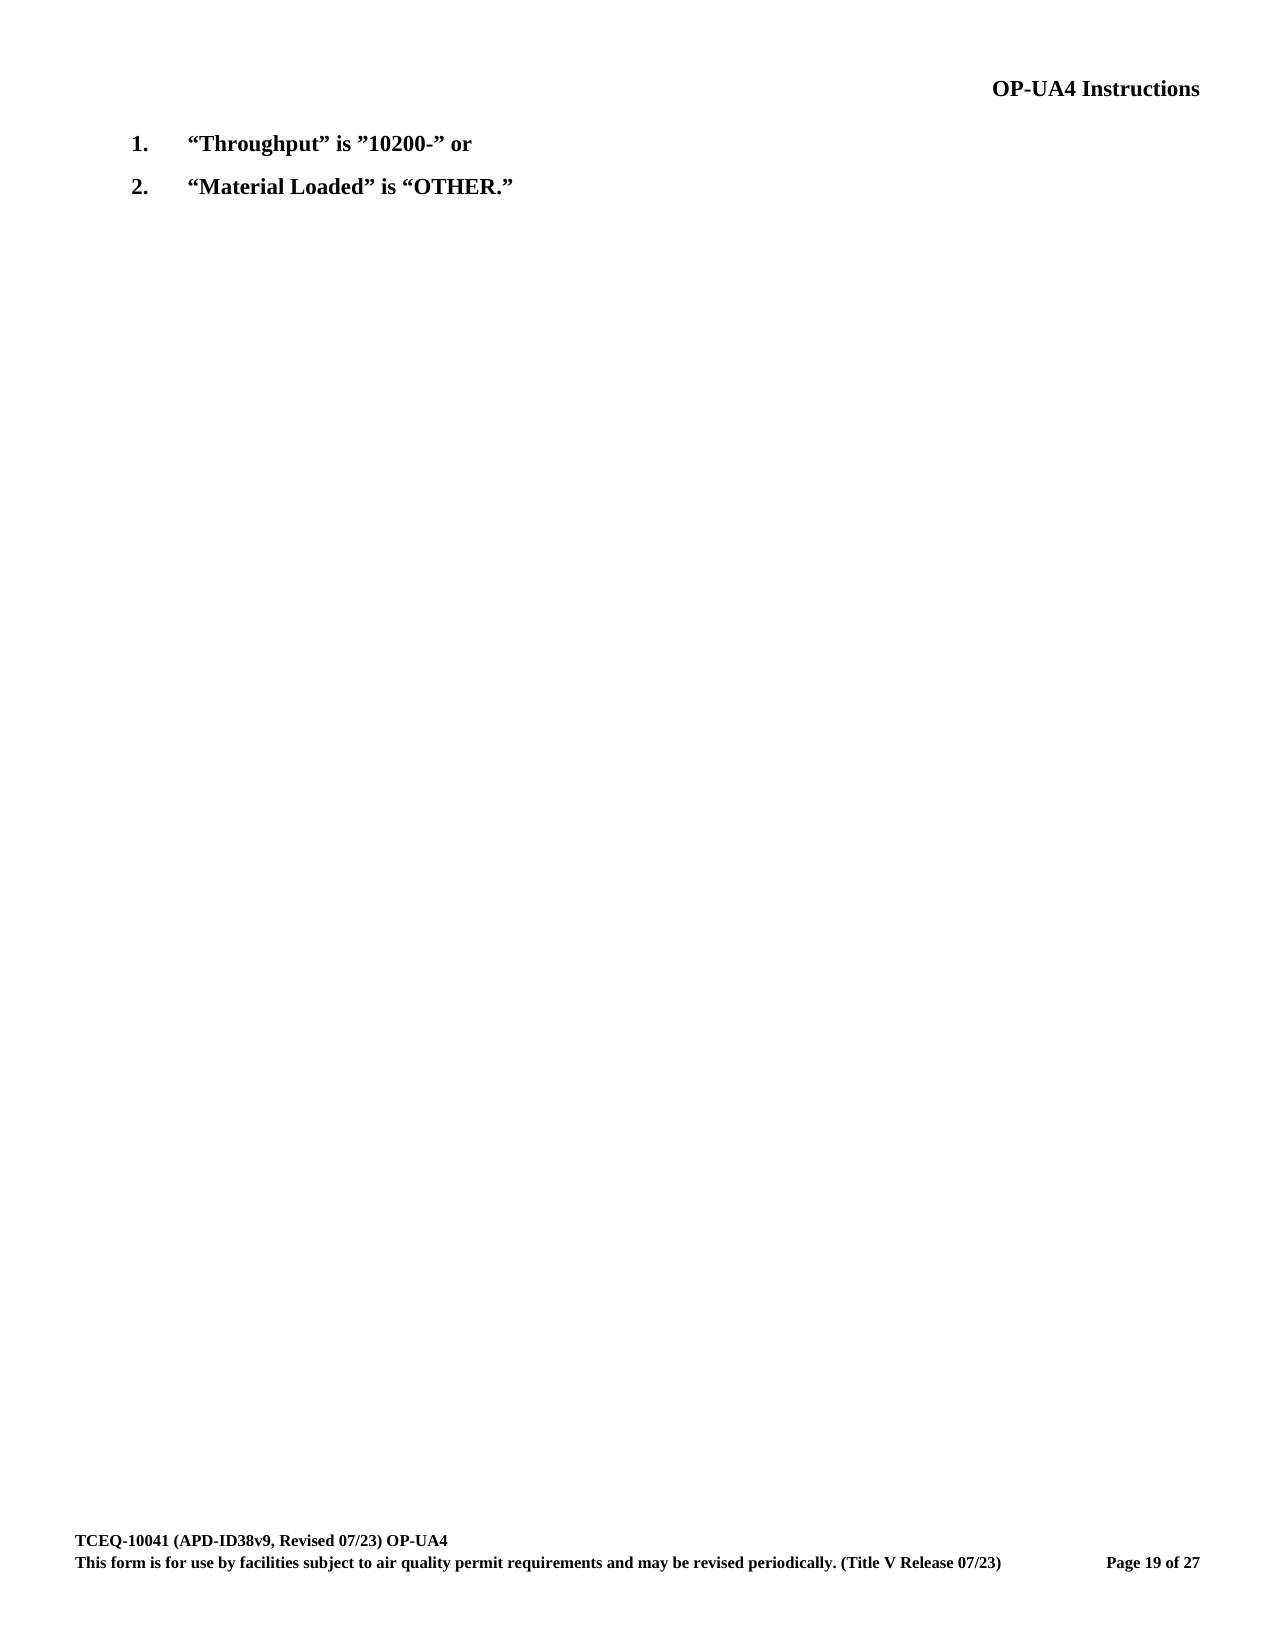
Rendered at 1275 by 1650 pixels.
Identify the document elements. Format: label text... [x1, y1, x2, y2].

list “Material Loaded” is “OTHER.” [131, 173, 1200, 199]
list “Throughput” is ”10200-” or [131, 130, 1200, 157]
